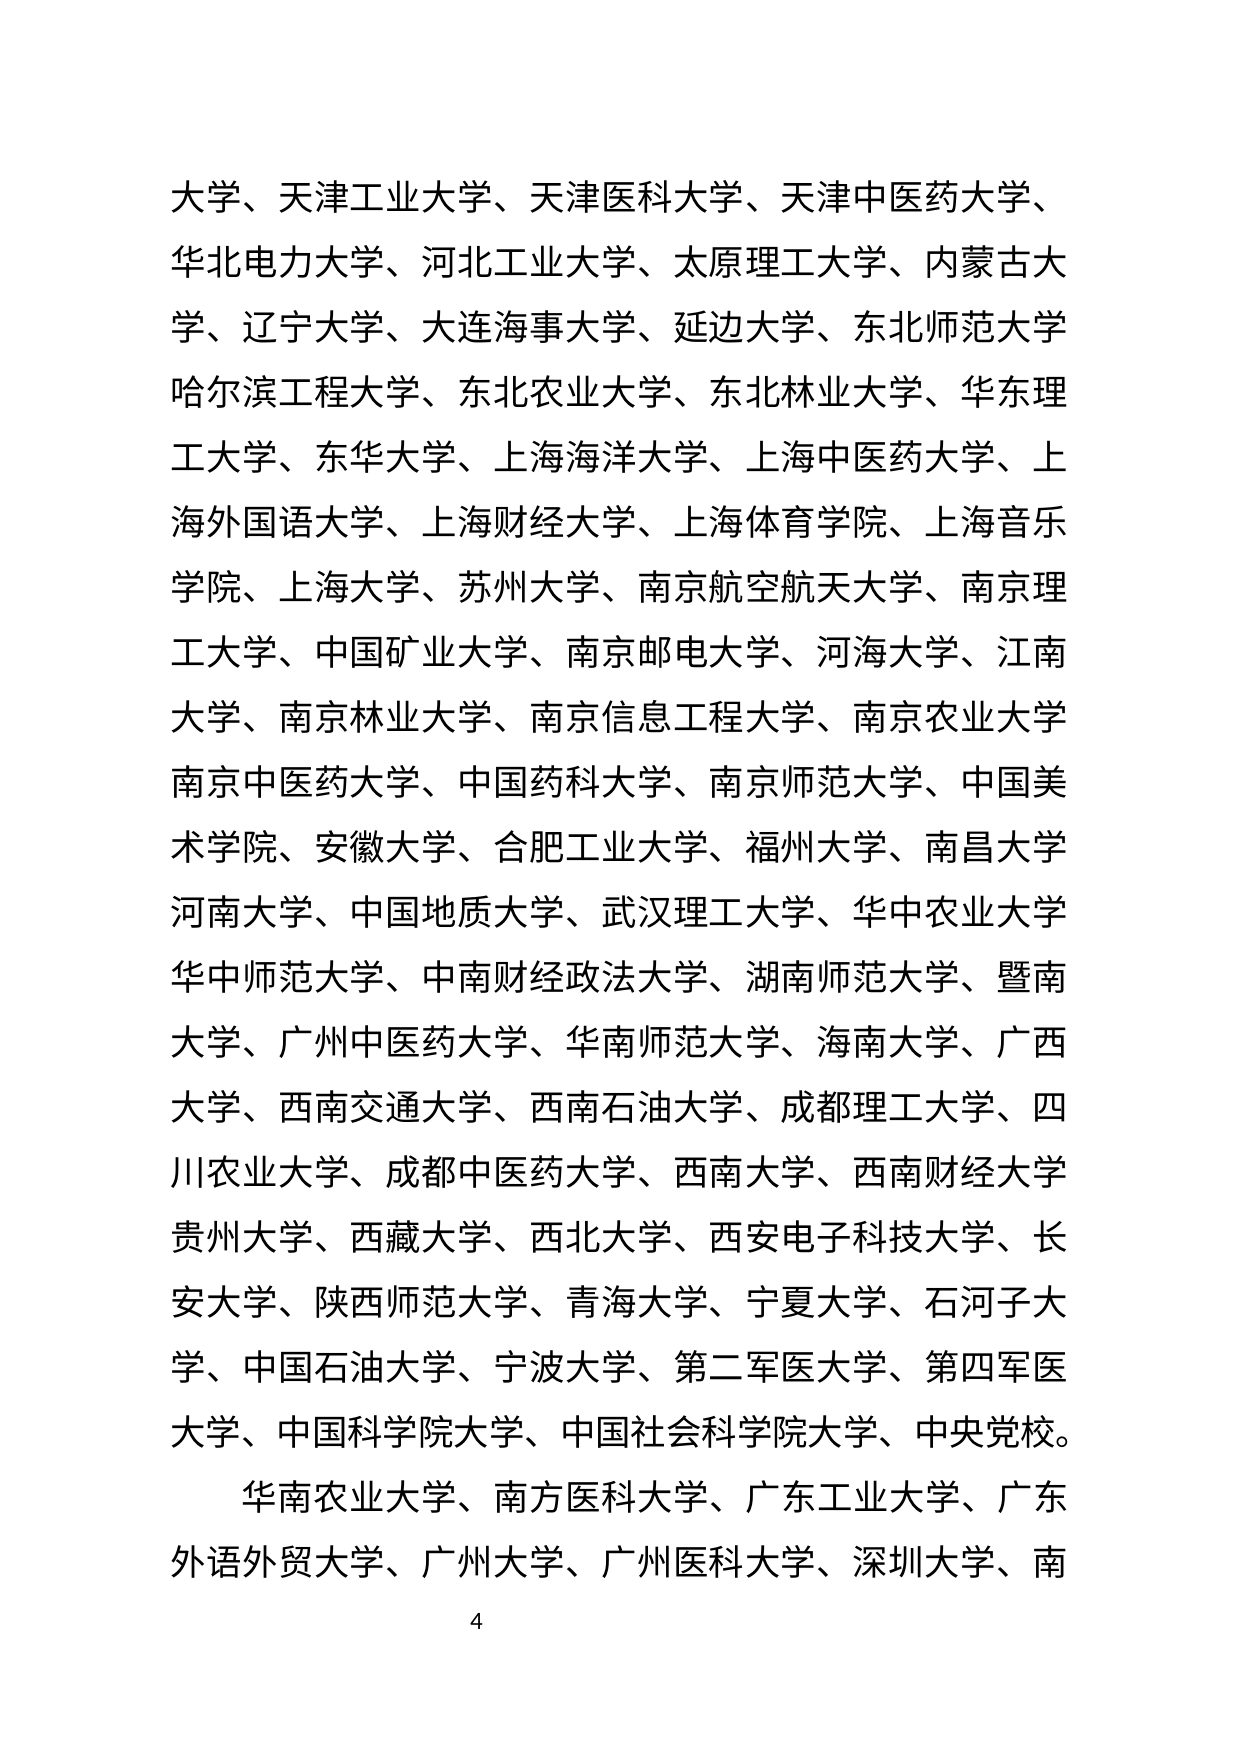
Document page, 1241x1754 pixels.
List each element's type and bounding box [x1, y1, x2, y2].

text [170, 1462, 1070, 1592]
text [170, 162, 1070, 1462]
